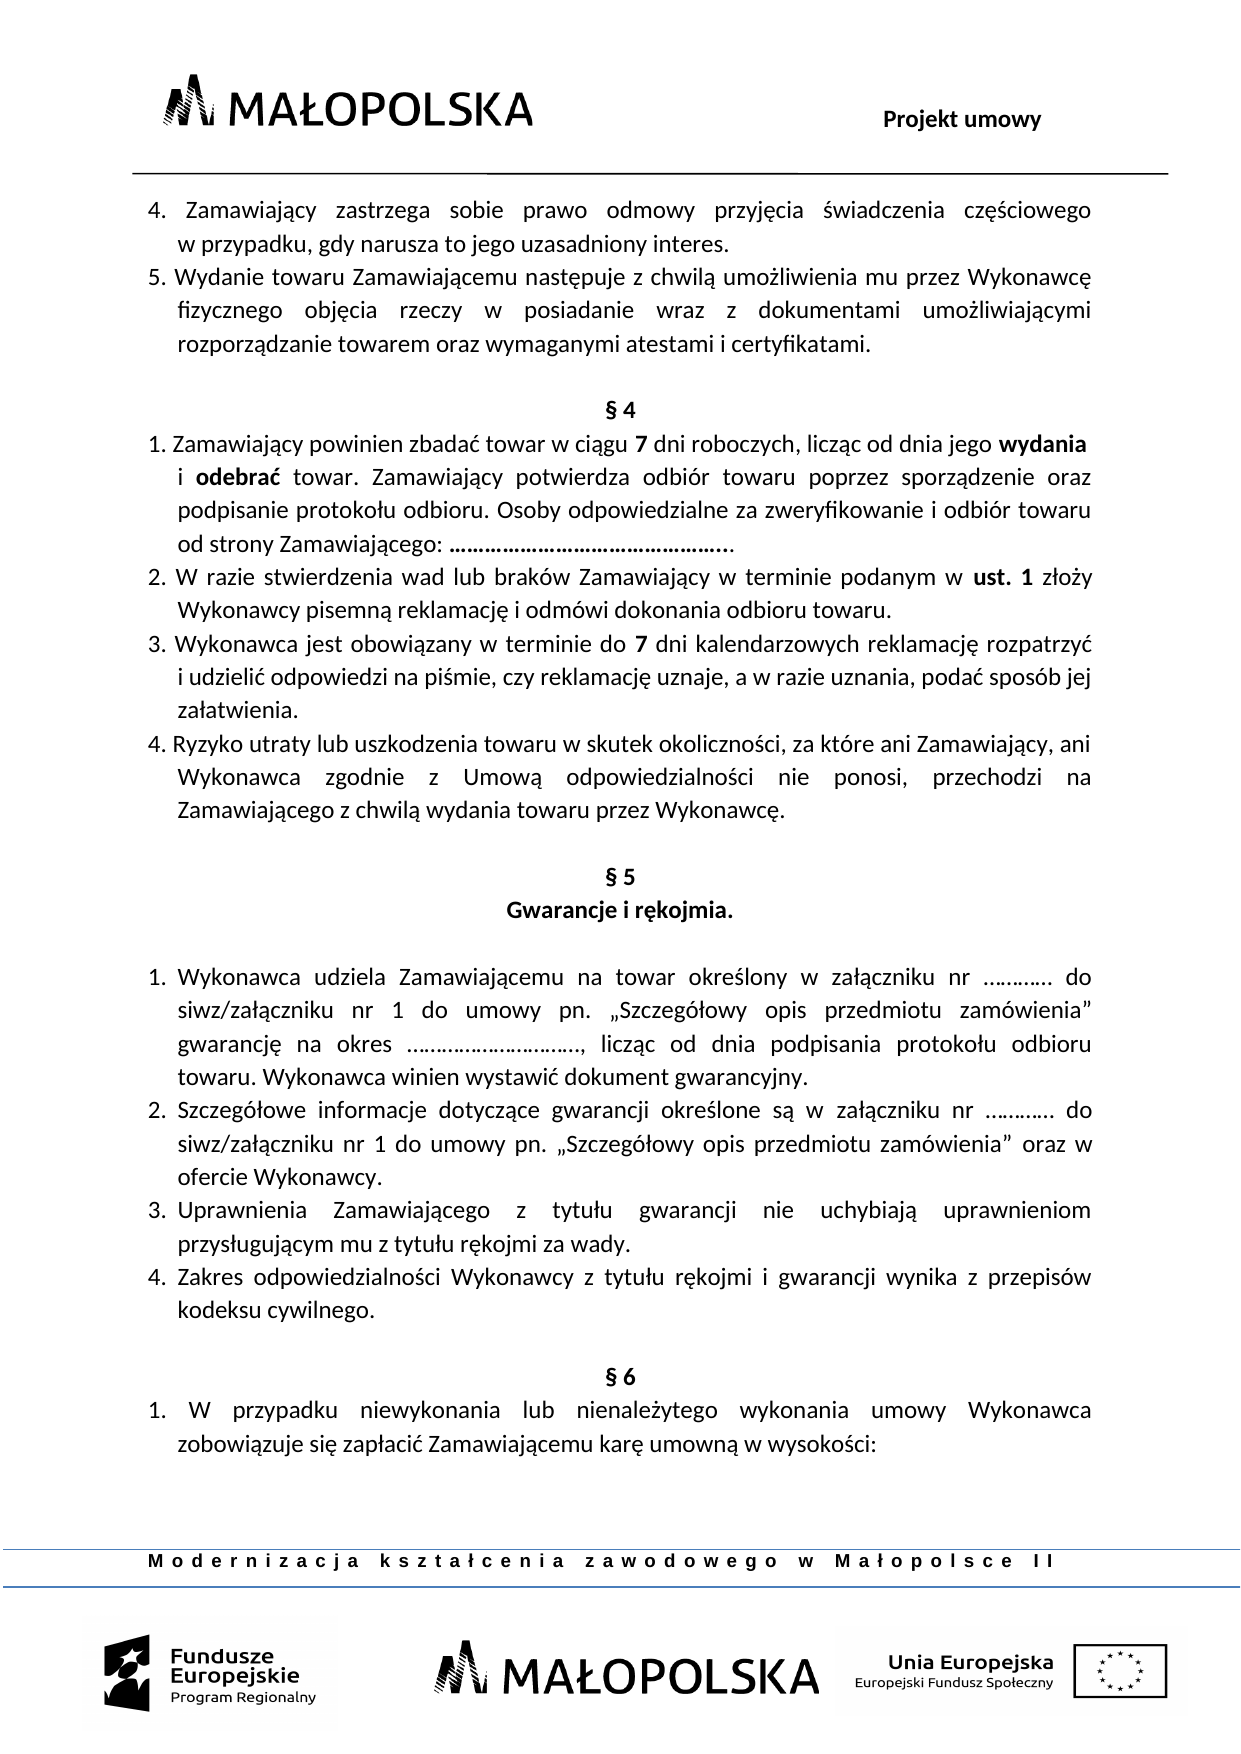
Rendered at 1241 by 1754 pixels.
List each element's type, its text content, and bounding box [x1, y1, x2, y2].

text 1. W przypadku niewykonania lub nienależytego wykonania umowy Wykonawca zobowiązuje się zapłacić Zamawiającemu karę umowną w wysokości: [148, 1392, 1093, 1458]
list Uprawnienia Zamawiającego z tytułu gwarancji nie uchybiają uprawnieniom przysługującym mu z tytułu rękojmi za wady. [148, 1192, 1093, 1258]
text 1. Zamawiający powinien zbadać towar w ciągu 7 dni roboczych, licząc od dnia jego wydania i odebrać towar. Zamawiający potwierdza odbiór towaru poprzez sporządzenie oraz podpisanie protokołu odbioru. Osoby odpowiedzialne za zweryfikowanie i odbiór towaru od strony Zamawiającego: ………………………………………... [148, 425, 1093, 558]
text § 4 [148, 392, 1093, 425]
text 5. Wydanie towaru Zamawiającemu następuje z chwilą umożliwienia mu przez Wykonawcę fizycznego objęcia rzeczy w posiadanie wraz z dokumentami umożliwiającymi rozporządzanie towarem oraz wymaganymi atestami i certyfikatami. [148, 258, 1093, 358]
picture [835, 1626, 1188, 1716]
text § 5 [148, 858, 1093, 892]
list Zakres odpowiedzialności Wykonawcy z tytułu rękojmi i gwarancji wynika z przepisów kodeksu cywilnego. [148, 1258, 1093, 1325]
text Gwarancje i rękojmia. [148, 892, 1093, 925]
picture [431, 1639, 819, 1695]
list Szczegółowe informacje dotyczące gwarancji określone są w załączniku nr ………… do siwz/załączniku nr 1 do umowy pn. „Szczegółowy opis przedmiotu zamówienia” oraz w ofercie Wykonawcy. [148, 1092, 1093, 1192]
text 4. Ryzyko utraty lub uszkodzenia towaru w skutek okoliczności, za które ani Zamawiający, ani Wykonawca zgodnie z Umową odpowiedzialności nie ponosi, przechodzi na Zamawiającego z chwilą wydania towaru przez Wykonawcę. [148, 725, 1093, 825]
text 3. Wykonawca jest obowiązany w terminie do 7 dni kalendarzowych reklamację rozpatrzyć i udzielić odpowiedzi na piśmie, czy reklamację uznaje, a w razie uznania, podać sposób jej załatwienia. [148, 625, 1093, 725]
text 4. Zamawiający zastrzega sobie prawo odmowy przyjęcia świadczenia częściowego w przypadku, gdy narusza to jego uzasadniony interes. [148, 192, 1093, 258]
text § 6 [148, 1358, 1093, 1392]
list Wykonawca udziela Zamawiającemu na towar określony w załączniku nr ………… do siwz/załączniku nr 1 do umowy pn. „Szczegółowy opis przedmiotu zamówienia” gwarancję na okres …………………………, licząc od dnia podpisania protokołu odbioru towaru. Wykonawca winien wystawić dokument gwarancyjny. [148, 958, 1093, 1092]
text 2. W razie stwierdzenia wad lub braków Zamawiający w terminie podanym w ust. 1 złoży Wykonawcy pisemną reklamację i odmówi dokonania odbioru towaru. [148, 558, 1093, 625]
picture [160, 73, 533, 127]
picture [82, 1615, 338, 1731]
